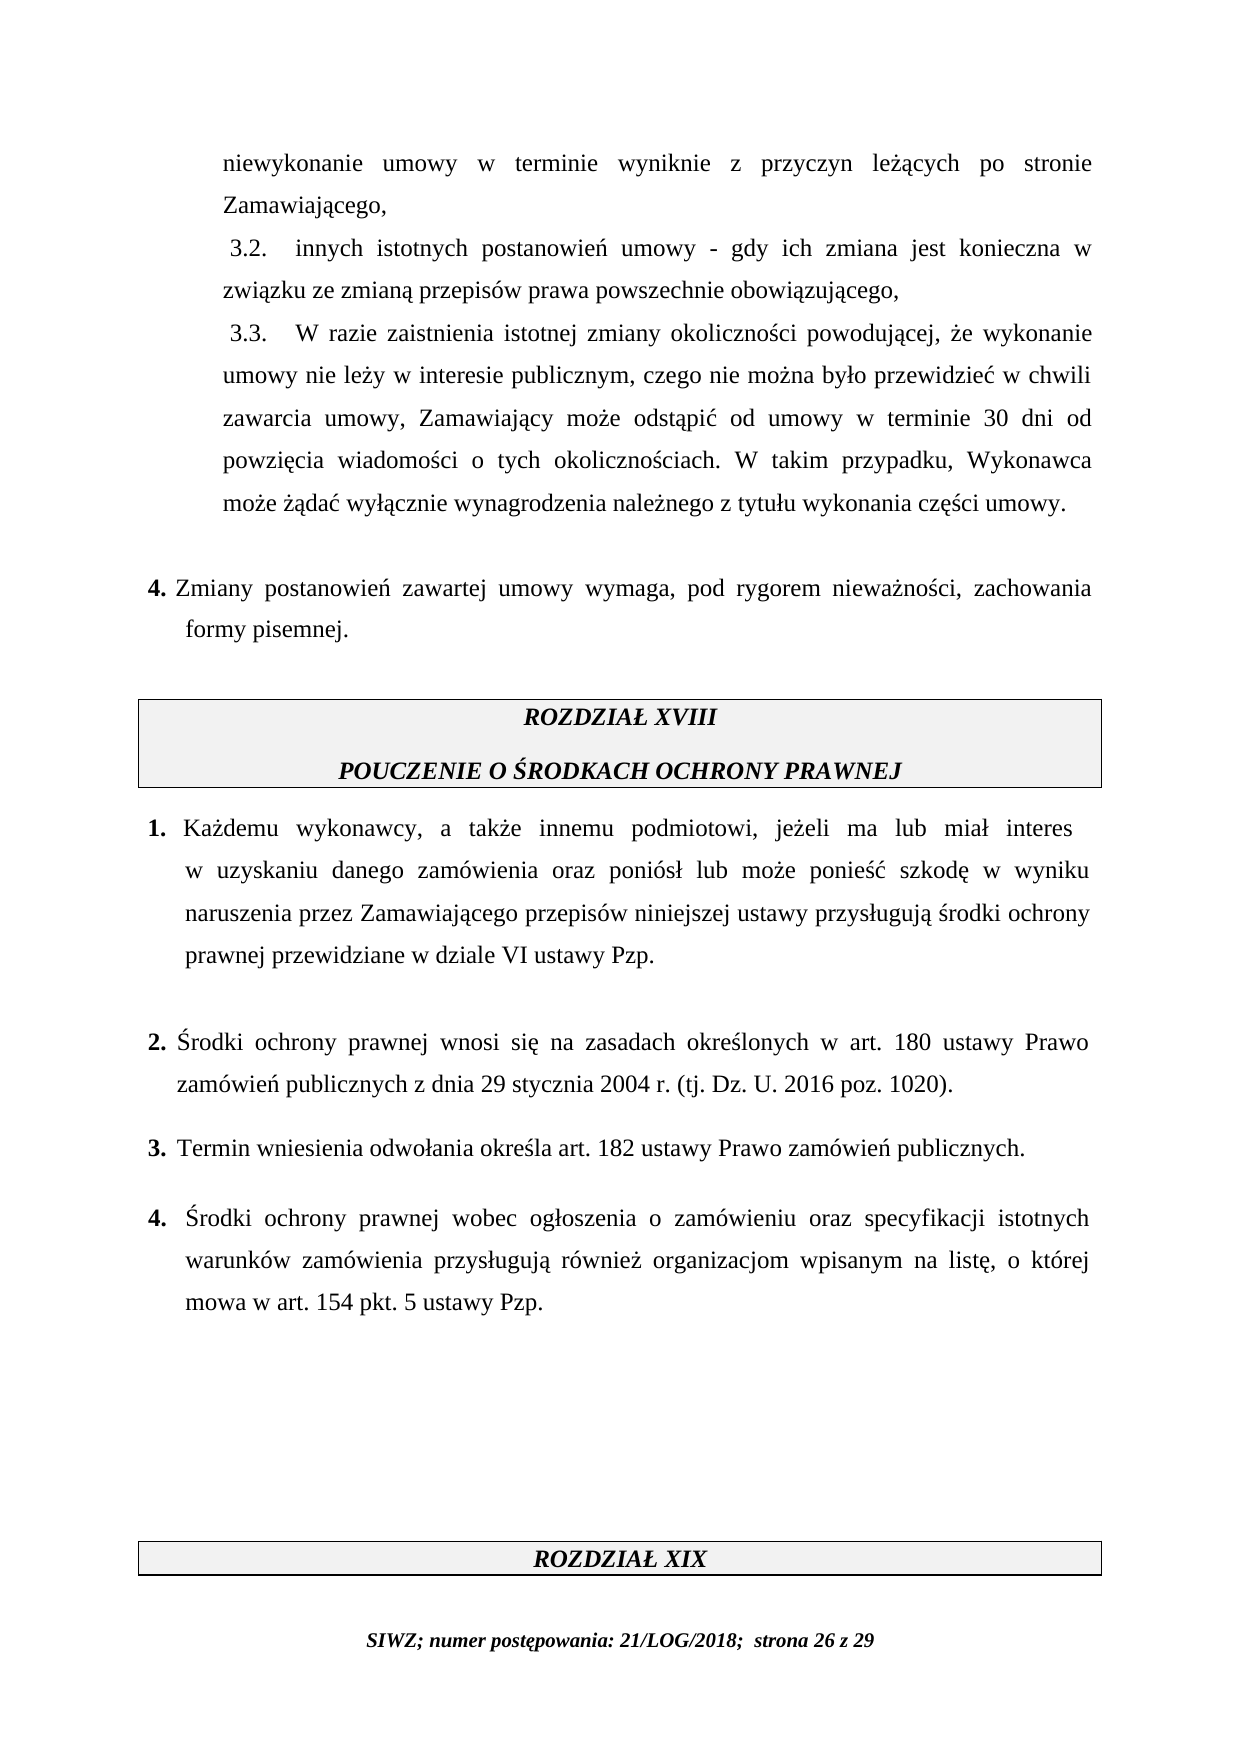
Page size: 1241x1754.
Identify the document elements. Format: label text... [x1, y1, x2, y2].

list Termin wniesienia odwołania określa art. 182 ustawy Prawo zamówień publicznych. [148, 1133, 1093, 1161]
list Środki ochrony prawnej wobec ogłoszenia o zamówieniu oraz specyfikacji istotnych warunków zamówienia przysługują również organizacjom wpisanym na listę, o której mowa w art. 154 pkt. 5 ustawy Pzp. [148, 1203, 1091, 1316]
text Rozdział XVIII [139, 700, 1101, 731]
text POUCZENIE O ŚRODKACH OCHRONY PRAWNEJ [139, 753, 1101, 787]
text 1. Każdemu wykonawcy, a także innemu podmiotowi, jeżeli ma lub miał interes w uzyskaniu danego zamówienia oraz poniósł lub może ponieść szkodę w wyniku naruszenia przez Zamawiającego przepisów niniejszej ustawy przysługują środki ochrony prawnej przewidziane w dziale VI ustawy Pzp. [147, 813, 1091, 969]
list innych istotnych postanowień umowy - gdy ich zmiana jest konieczna w związku ze zmianą przepisów prawa powszechnie obowiązującego, [223, 233, 1093, 304]
list Środki ochrony prawnej wnosi się na zasadach określonych w art. 180 ustawy Prawo zamówień publicznych z dnia 29 stycznia 2004 r. (tj. Dz. U. 2016 poz. 1020). [148, 1027, 1091, 1098]
text Rozdział XIX [139, 1542, 1101, 1574]
list W razie zaistnienia istotnej zmiany okoliczności powodującej, że wykonanie umowy nie leży w interesie publicznym, czego nie można było przewidzieć w chwili zawarcia umowy, Zamawiający może odstąpić od umowy w terminie 30 dni od powzięcia wiadomości o tych okolicznościach. W takim przypadku, Wykonawca może żądać wyłącznie wynagrodzenia należnego z tytułu wykonania części umowy. [223, 318, 1093, 516]
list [223, 148, 1093, 219]
list Zmiany postanowień zawartej umowy wymaga, pod rygorem nieważności, zachowania formy pisemnej. [148, 573, 1093, 643]
